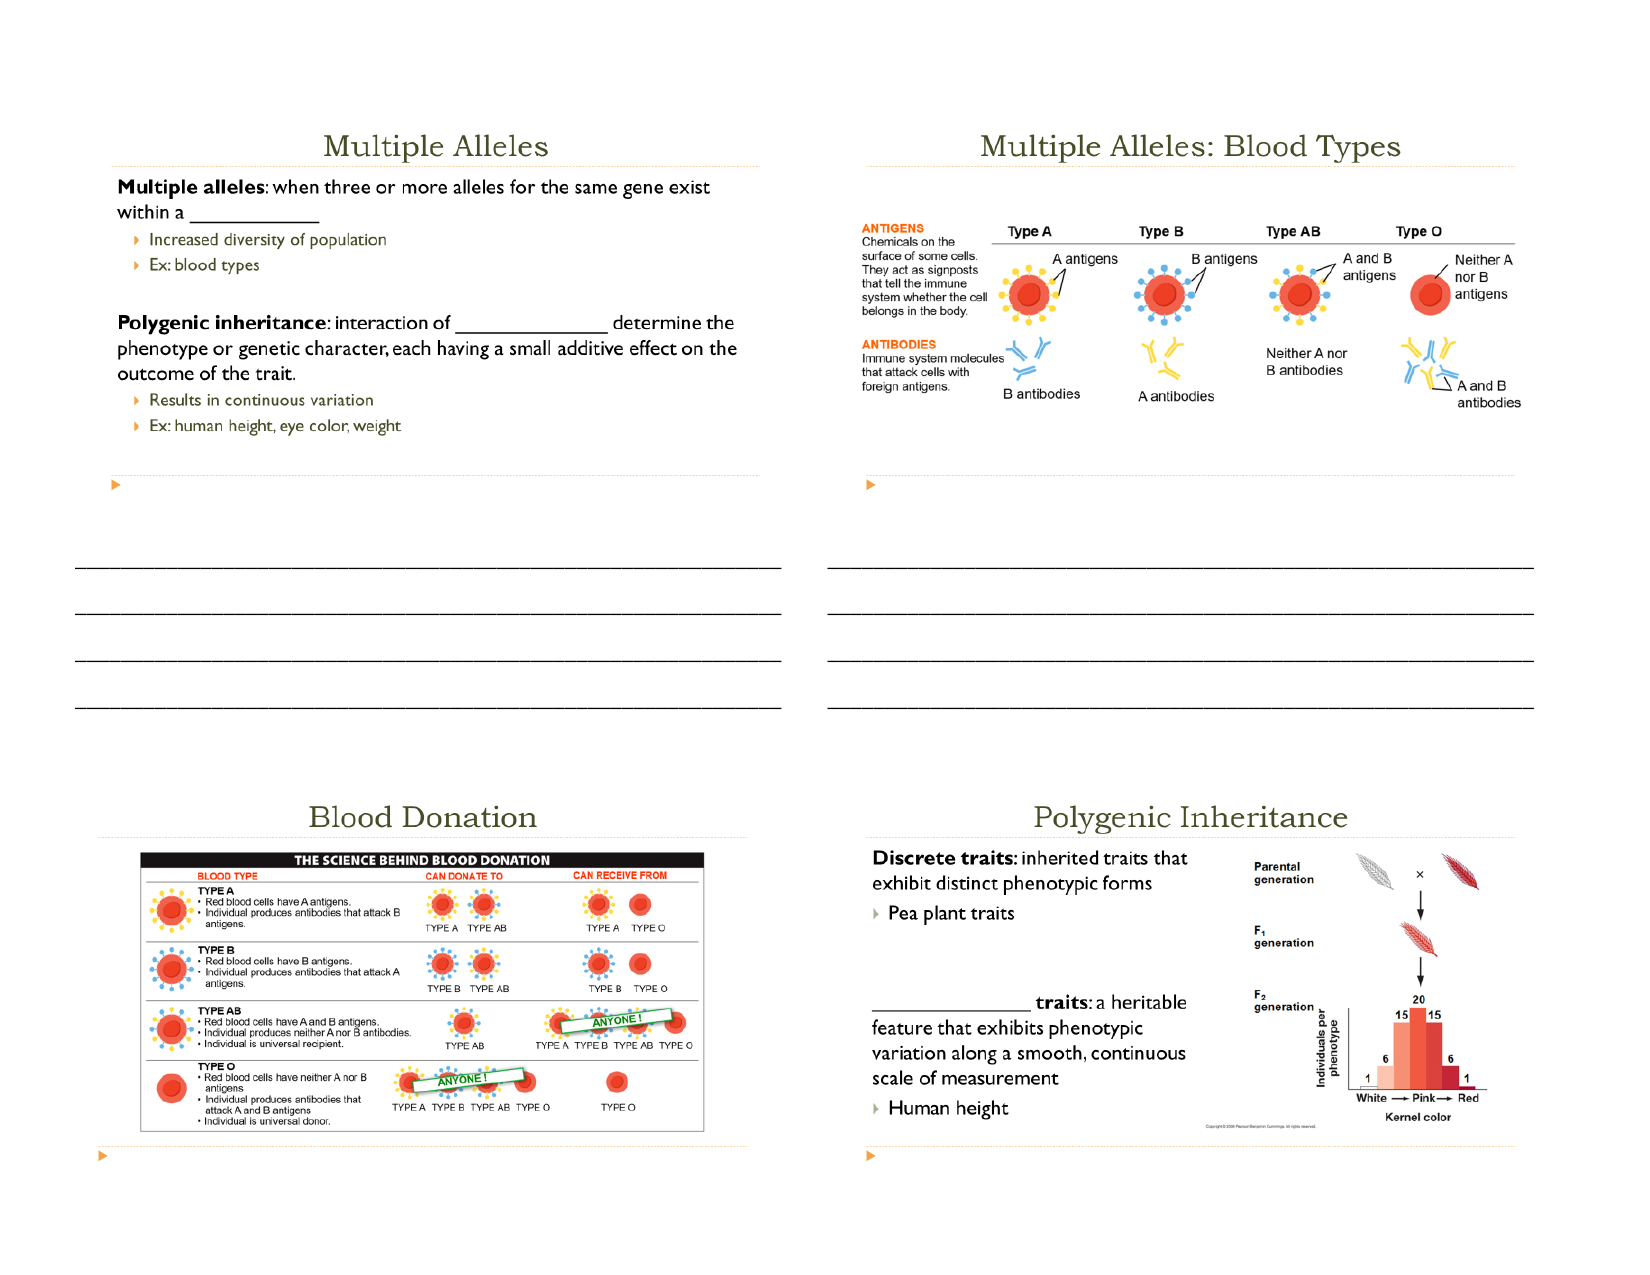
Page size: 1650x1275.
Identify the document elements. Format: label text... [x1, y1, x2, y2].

text ______________________________________________________________ ______________________________________________________________ [75, 637, 1575, 666]
text ______________________________________________________________ ______________________________________________________________ [75, 591, 1575, 619]
picture [830, 98, 1551, 504]
picture [830, 770, 1551, 1175]
text ______________________________________________________________ ______________________________________________________________ [75, 684, 1575, 712]
picture [62, 769, 783, 1175]
text ______________________________________________________________ ______________________________________________________________ [75, 544, 1575, 572]
picture [75, 98, 796, 504]
